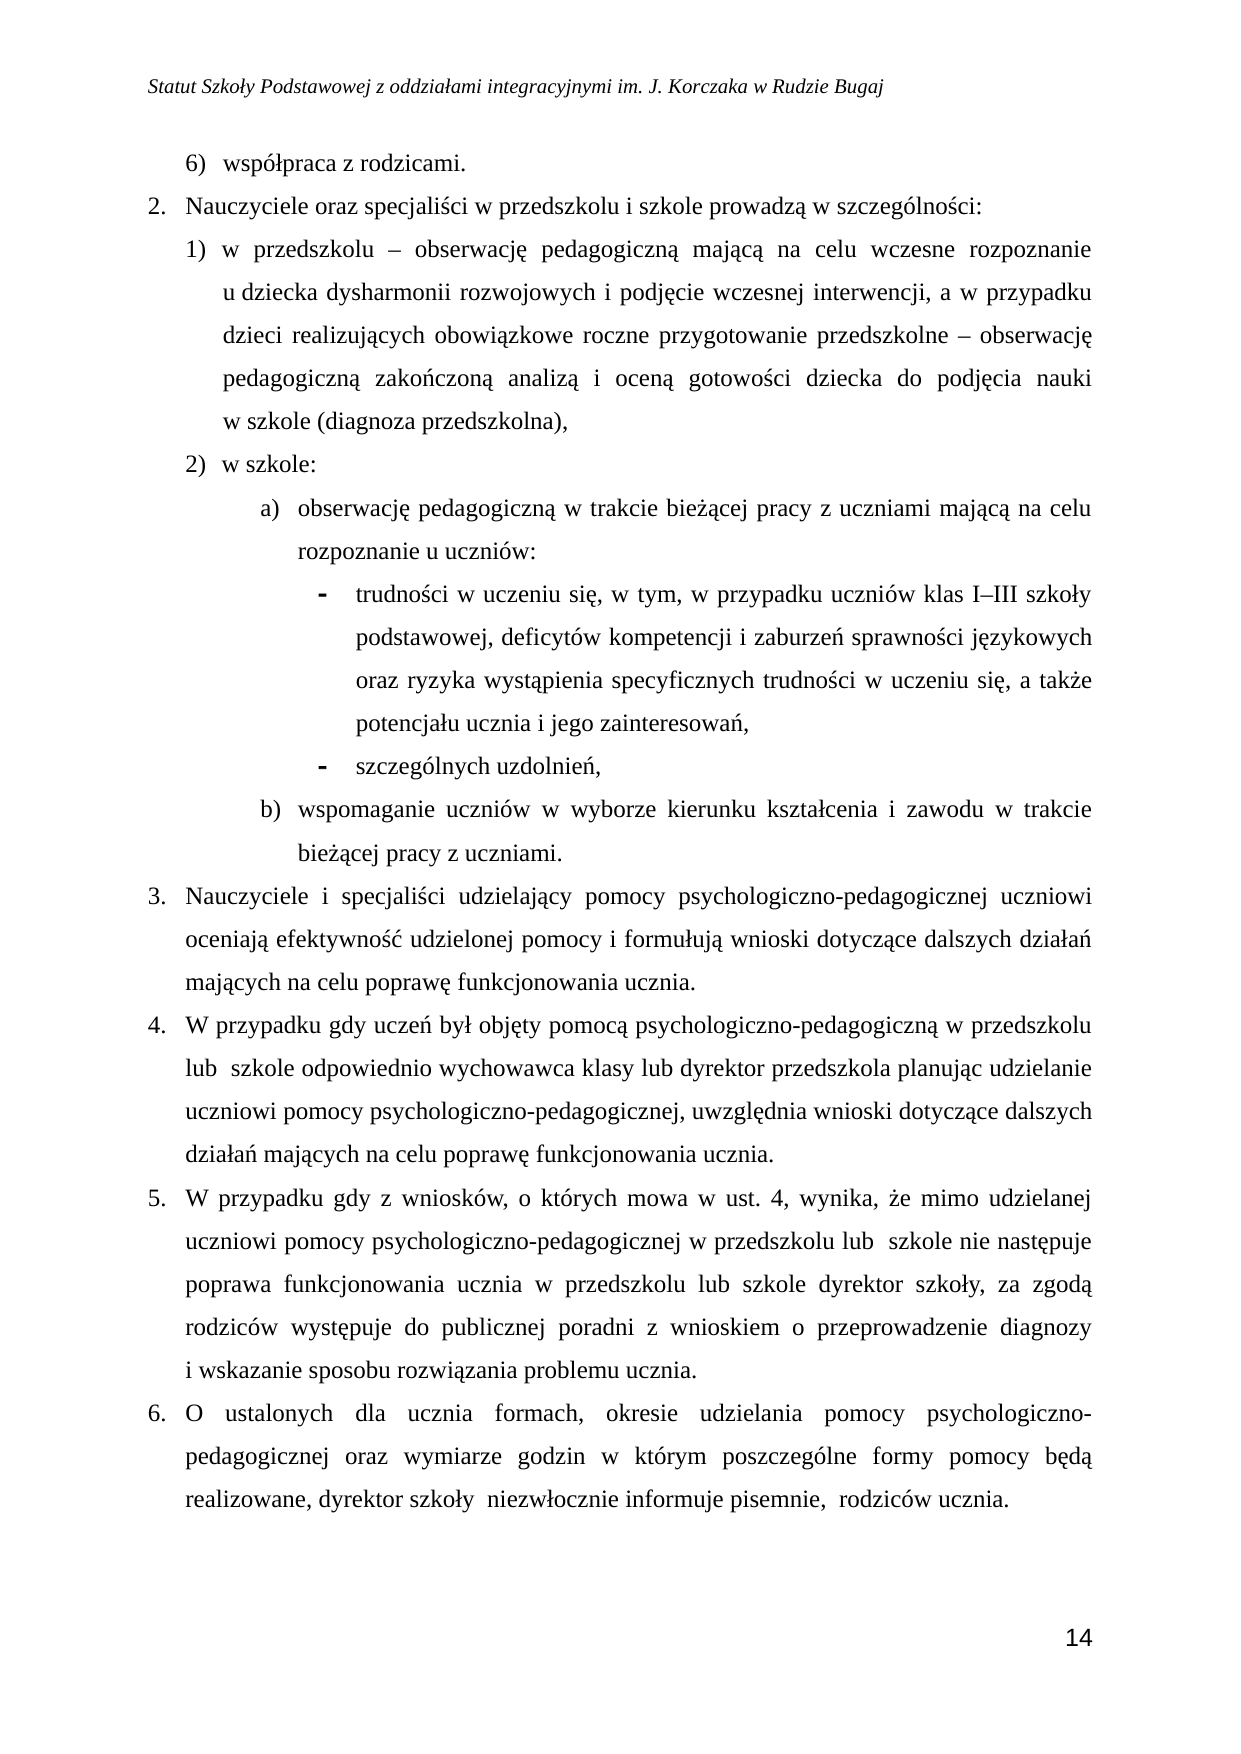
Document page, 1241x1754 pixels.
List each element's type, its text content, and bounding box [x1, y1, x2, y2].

list szczególnych uzdolnień, [318, 751, 1093, 780]
list Nauczyciele oraz specjaliści w przedszkolu i szkole prowadzą w szczególności: [148, 191, 1093, 219]
list w szkole: [185, 449, 1093, 478]
list W przypadku gdy z wniosków, o których mowa w ust. 4, wynika, że mimo udzielanej uczniowi pomocy psychologiczno-pedagogicznej w przedszkolu lub szkole nie następuje poprawa funkcjonowania ucznia w przedszkolu lub szkole dyrektor szkoły, za zgodą rodziców występuje do publicznej poradni z wnioskiem o przeprowadzenie diagnozy i wskazanie sposobu rozwiązania problemu ucznia. [148, 1183, 1093, 1384]
list wspomaganie uczniów w wyborze kierunku kształcenia i zawodu w trakcie bieżącej pracy z uczniami. [260, 794, 1093, 866]
list Nauczyciele i specjaliści udzielający pomocy psychologiczno-pedagogicznej uczniowi oceniają efektywność udzielonej pomocy i formułują wnioski dotyczące dalszych działań mających na celu poprawę funkcjonowania ucznia. [148, 881, 1093, 996]
list trudności w uczeniu się, w tym, w przypadku uczniów klas I–III szkoły podstawowej, deficytów kompetencji i zaburzeń sprawności językowych oraz ryzyka wystąpienia specyficznych trudności w uczeniu się, a także potencjału ucznia i jego zainteresowań, [318, 579, 1093, 737]
list w przedszkolu – obserwację pedagogiczną mającą na celu wczesne rozpoznanie u dziecka dysharmonii rozwojowych i podjęcie wczesnej interwencji, a w przypadku dzieci realizujących obowiązkowe roczne przygotowanie przedszkolne – obserwację pedagogiczną zakończoną analizą i oceną gotowości dziecka do podjęcia nauki w szkole (diagnoza przedszkolna), [185, 234, 1093, 435]
list obserwację pedagogiczną w trakcie bieżącej pracy z uczniami mającą na celu rozpoznanie u uczniów: [260, 493, 1093, 564]
list O ustalonych dla ucznia formach, okresie udzielania pomocy psychologiczno-pedagogicznej oraz wymiarze godzin w którym poszczególne formy pomocy będą realizowane, dyrektor szkoły niezwłocznie informuje pisemnie, rodziców ucznia. [148, 1398, 1093, 1513]
list współpraca z rodzicami. [185, 148, 1093, 176]
list W przypadku gdy uczeń był objęty pomocą psychologiczno-pedagogiczną w przedszkolu lub szkole odpowiednio wychowawca klasy lub dyrektor przedszkola planując udzielanie uczniowi pomocy psychologiczno-pedagogicznej, uwzględnia wnioski dotyczące dalszych działań mających na celu poprawę funkcjonowania ucznia. [148, 1010, 1093, 1168]
